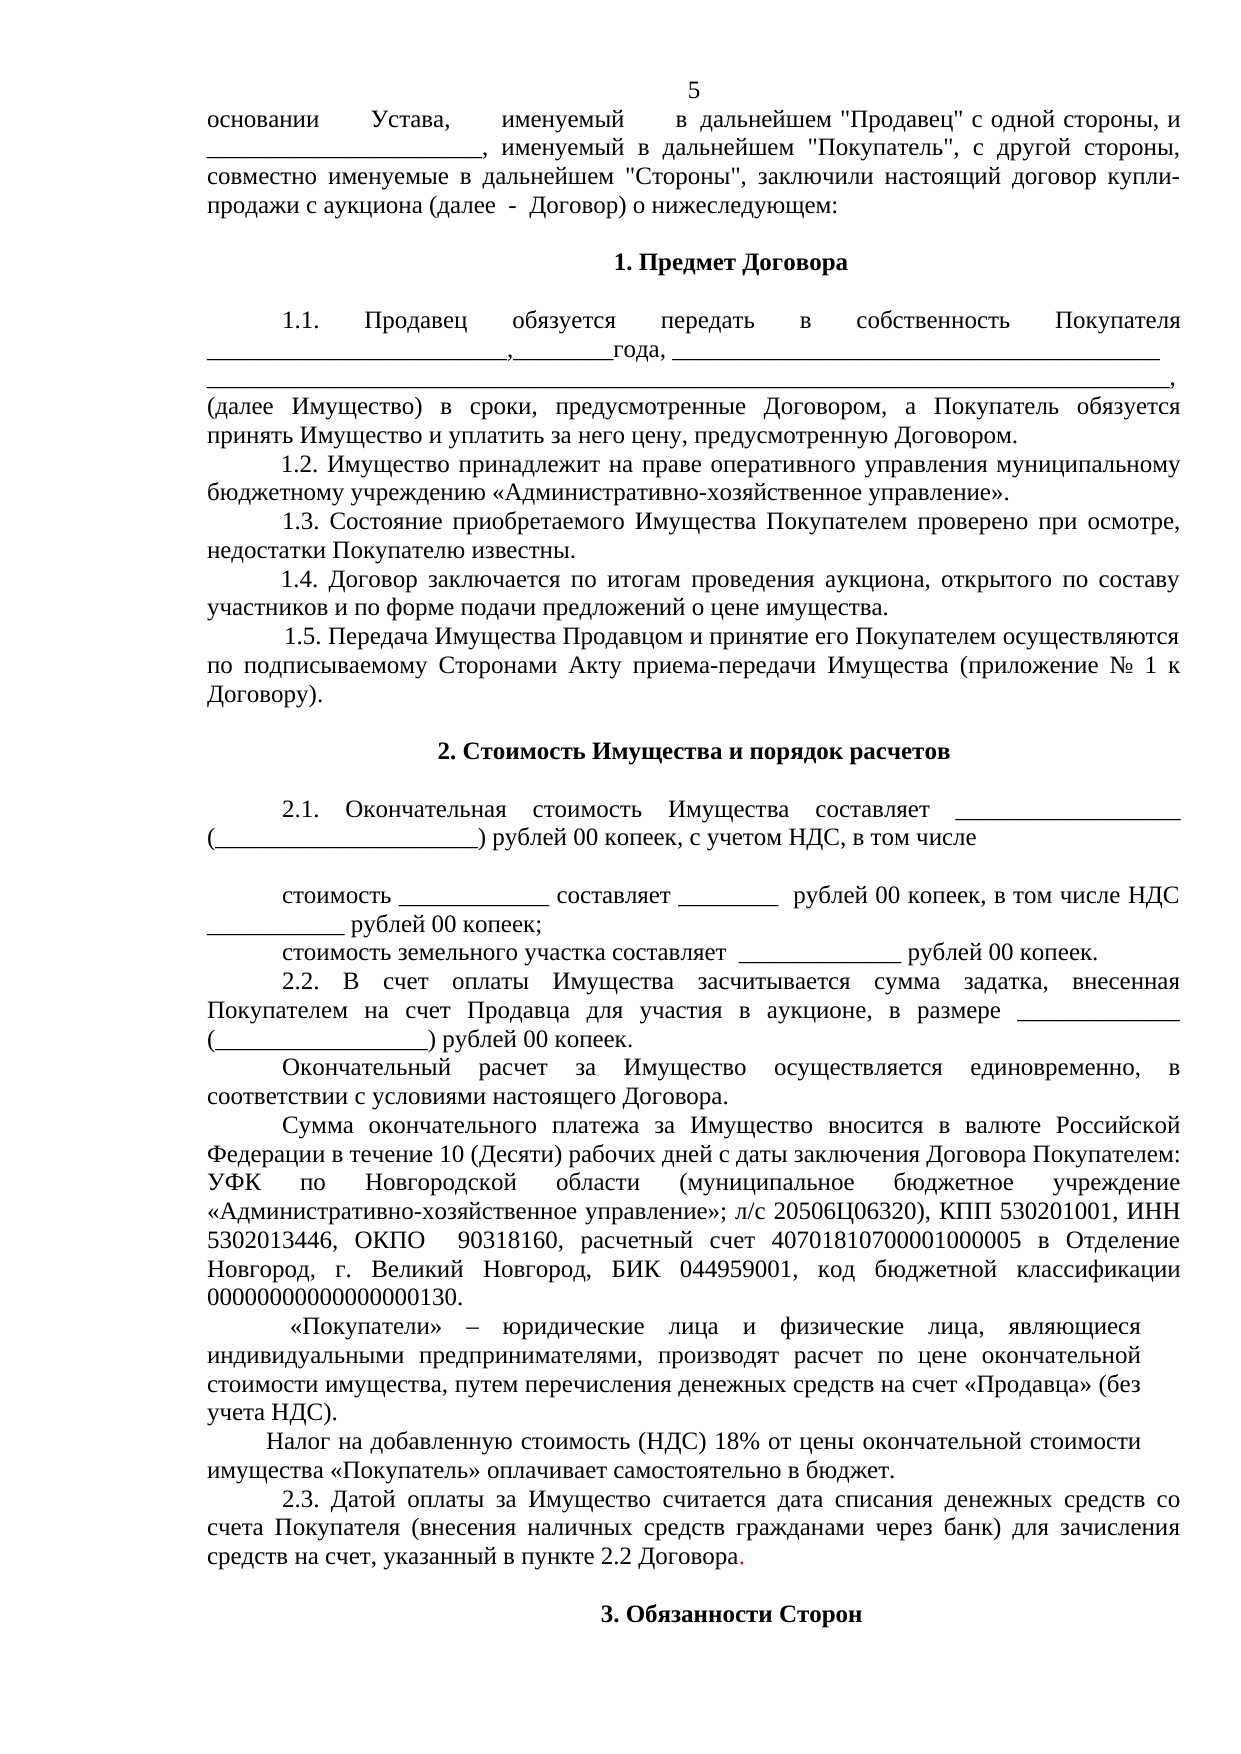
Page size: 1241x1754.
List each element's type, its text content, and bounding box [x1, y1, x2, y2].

text 1. Предмет Договора [207, 247, 1181, 276]
text стоимость ____________ составляет ________ рублей 00 копеек, в том числе НДС ___________ рублей 00 копеек; [207, 880, 1181, 937]
text стоимость земельного участка составляет _____________ рублей 00 копеек. [207, 937, 1181, 966]
text 1.5. Передача Имущества Продавцом и принятие его Покупателем осуществляются по подписываемому Сторонами Акту приема-передачи Имущества (приложение № 1 к Договору). [207, 621, 1181, 707]
text УФК по Новгородской области (муниципальное бюджетное учреждение «Административно-хозяйственное управление»; л/с 20506Ц06320), КПП 530201001, ИНН 5302013446, ОКПО 90318160, расчетный счет 40701810700001000005 в Отделение Новгород, г. Великий Новгород, БИК 044959001, код бюджетной классификации 00000000000000000130. [207, 1167, 1181, 1311]
text Сумма окончательного платежа за Имущество вносится в валюте Российской Федерации в течение 10 (Десяти) рабочих дней с даты заключения Договора Покупателем: [207, 1110, 1181, 1167]
text 1.3. Состояние приобретаемого Имущества Покупателем проверено при осмотре, недостатки Покупателю известны. [207, 506, 1181, 564]
text 1.1. Продавец обязуется передать в собственность Покупателя ________________________,________года, _______________________________________ [207, 305, 1181, 362]
text 2. Стоимость Имущества и порядок расчетов [207, 736, 1181, 765]
text 2.2. В счет оплаты Имущества засчитывается сумма задатка, внесенная Покупателем на счет Продавца для участия в аукционе, в размере _____________ (_________________) рублей 00 копеек. [207, 966, 1181, 1052]
text 2.3. Датой оплаты за Имущество считается дата списания денежных средств со счета Покупателя (внесения наличных средств гражданами через банк) для зачисления средств на счет, указанный в пункте 2.2 Договора. [207, 1484, 1181, 1570]
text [207, 104, 1181, 219]
text 1.4. Договор заключается по итогам проведения аукциона, открытого по составу участников и по форме подачи предложений о цене имущества. [207, 564, 1181, 621]
text 3. Обязанности Сторон [207, 1599, 1181, 1627]
text Налог на добавленную стоимость (НДС) 18% от цены окончательной стоимости имущества «Покупатель» оплачивает самостоятельно в бюджет. [207, 1426, 1141, 1484]
text «Покупатели» – юридические лица и физические лица, являющиеся индивидуальными предпринимателями, производят расчет по цене окончательной стоимости имущества, путем перечисления денежных средств на счет «Продавца» (без учета НДС). [207, 1311, 1141, 1426]
text _____________________________________________________________________________, (далее Имущество) в сроки, предусмотренные Договором, а Покупатель обязуется принять Имущество и уплатить за него цену, предусмотренную Договором. [207, 362, 1181, 449]
text 2.1. Окончательная стоимость Имущества составляет __________________ (_____________________) рублей 00 копеек, с учетом НДС, в том числе [207, 794, 1181, 851]
text 1.2. Имущество принадлежит на праве оперативного управления муниципальному бюджетному учреждению «Административно-хозяйственное управление». [207, 449, 1181, 506]
text Окончательный расчет за Имущество осуществляется единовременно, в соответствии с условиями настоящего Договора. [207, 1052, 1181, 1110]
